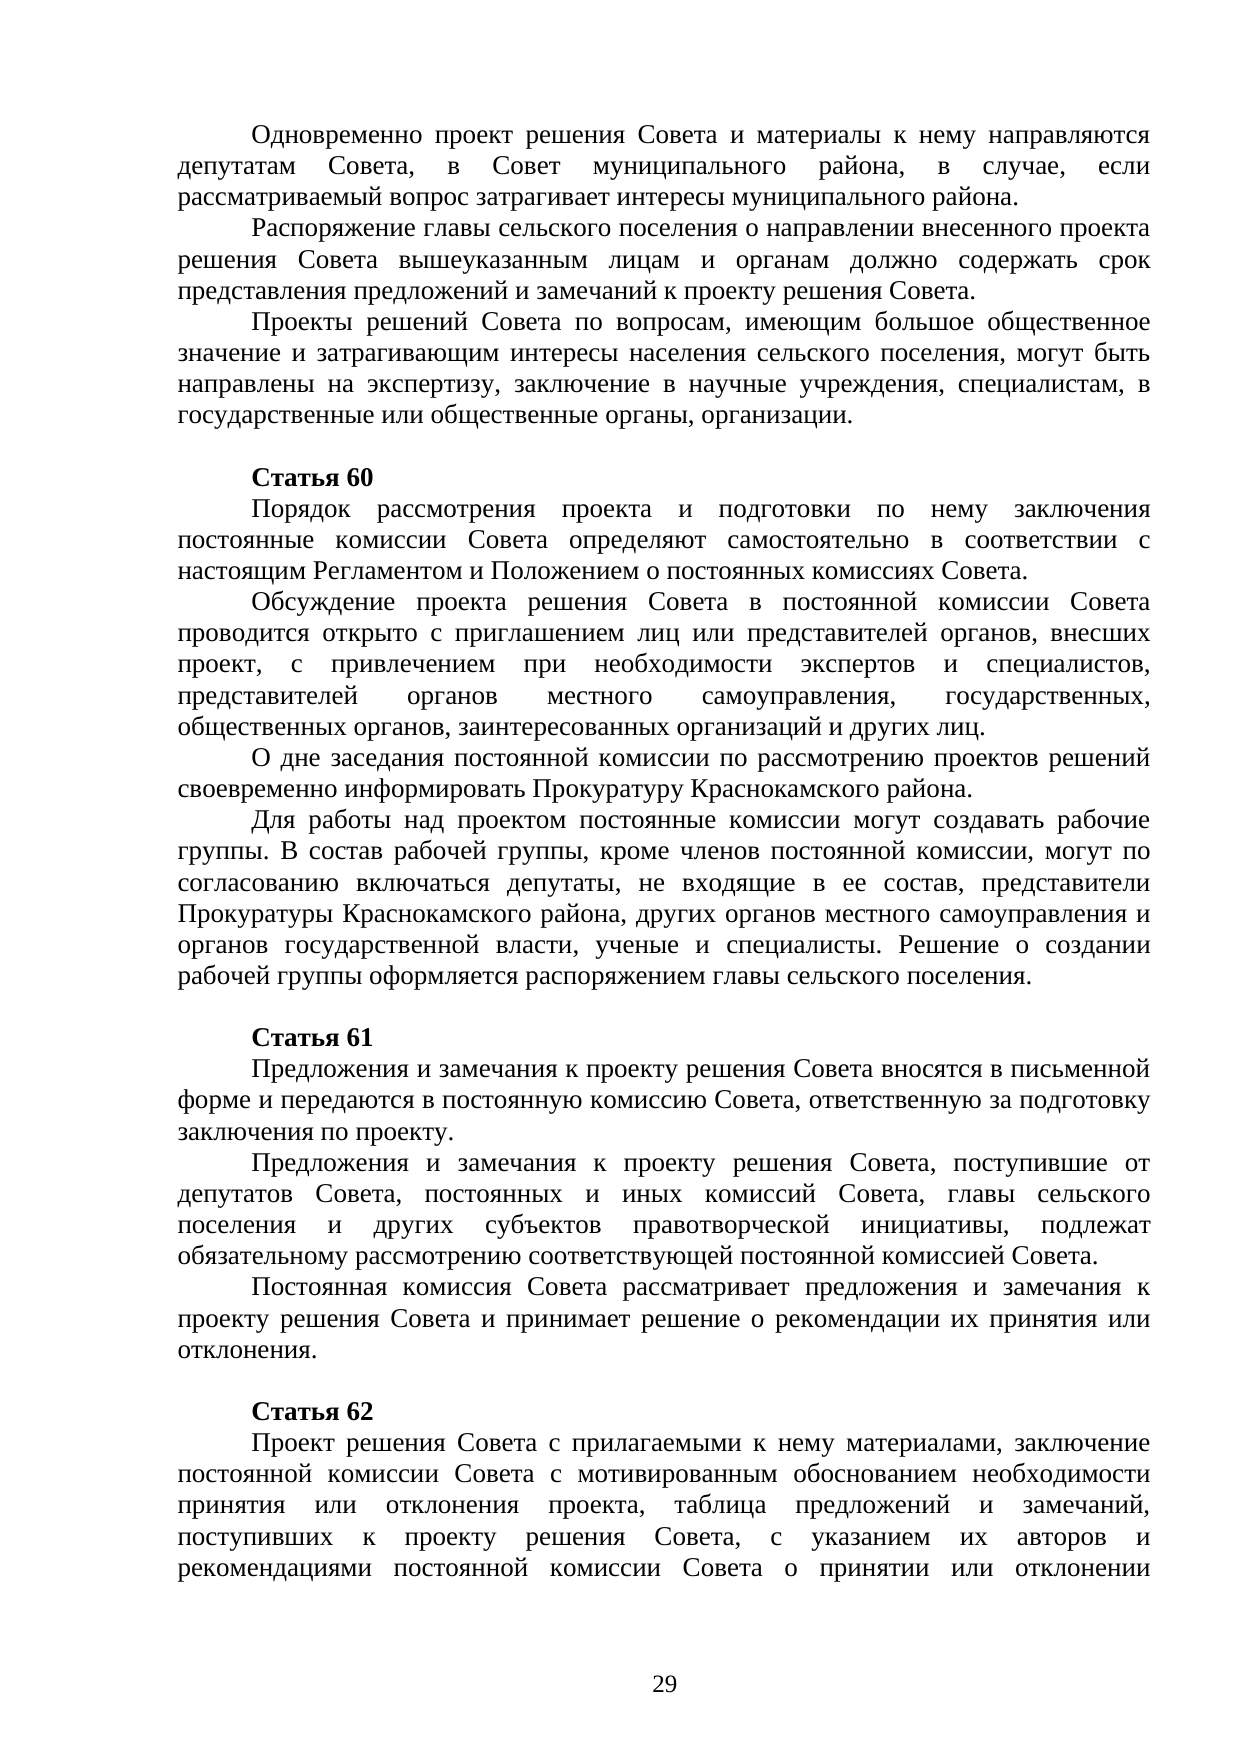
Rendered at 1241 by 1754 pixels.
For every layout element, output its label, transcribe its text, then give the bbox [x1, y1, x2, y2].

text О дне заседания постоянной комиссии по рассмотрению проектов решений своевременно информировать Прокуратуру Краснокамского района. [177, 741, 1152, 803]
text Обсуждение проекта решения Совета в постоянной комиссии Совета проводится открыто с приглашением лиц или представителей органов, внесших проект, с привлечением при необходимости экспертов и специалистов, представителей органов местного самоуправления, государственных, общественных органов, заинтересованных организаций и других лиц. [177, 585, 1152, 741]
text Статья 60 [177, 461, 1152, 492]
text Предложения и замечания к проекту решения Совета вносятся в письменной форме и передаются в постоянную комиссию Совета, ответственную за подготовку заключения по проекту. [177, 1052, 1152, 1146]
text Постоянная комиссия Совета рассматривает предложения и замечания к проекту решения Совета и принимает решение о рекомендации их принятия или отклонения. [177, 1271, 1152, 1364]
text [177, 1426, 1152, 1582]
text Статья 62 [177, 1395, 1152, 1426]
text Одновременно проект решения Совета и материалы к нему направляются депутатам Совета, в Совет муниципального района, в случае, если рассматриваемый вопрос затрагивает интересы муниципального района. [177, 118, 1152, 212]
text Предложения и замечания к проекту решения Совета, поступившие от депутатов Совета, постоянных и иных комиссий Совета, главы сельского поселения и других субъектов правотворческой инициативы, подлежат обязательному рассмотрению соответствующей постоянной комиссией Совета. [177, 1146, 1152, 1271]
text Проекты решений Совета по вопросам, имеющим большое общественное значение и затрагивающим интересы населения сельского поселения, могут быть направлены на экспертизу, заключение в научные учреждения, специалистам, в государственные или общественные органы, организации. [177, 305, 1152, 429]
text Распоряжение главы сельского поселения о направлении внесенного проекта решения Совета вышеуказанным лицам и органам должно содержать срок представления предложений и замечаний к проекту решения Совета. [177, 212, 1152, 305]
text Порядок рассмотрения проекта и подготовки по нему заключения постоянные комиссии Совета определяют самостоятельно в соответствии с настоящим Регламентом и Положением о постоянных комиссиях Совета. [177, 492, 1152, 585]
text Статья 61 [177, 1021, 1152, 1052]
text Для работы над проектом постоянные комиссии могут создавать рабочие группы. В состав рабочей группы, кроме членов постоянной комиссии, могут по согласованию включаться депутаты, не входящие в ее состав, представители Прокуратуры Краснокамского района, других органов местного самоуправления и органов государственной власти, ученые и специалисты. Решение о создании рабочей группы оформляется распоряжением главы сельского поселения. [177, 803, 1152, 990]
